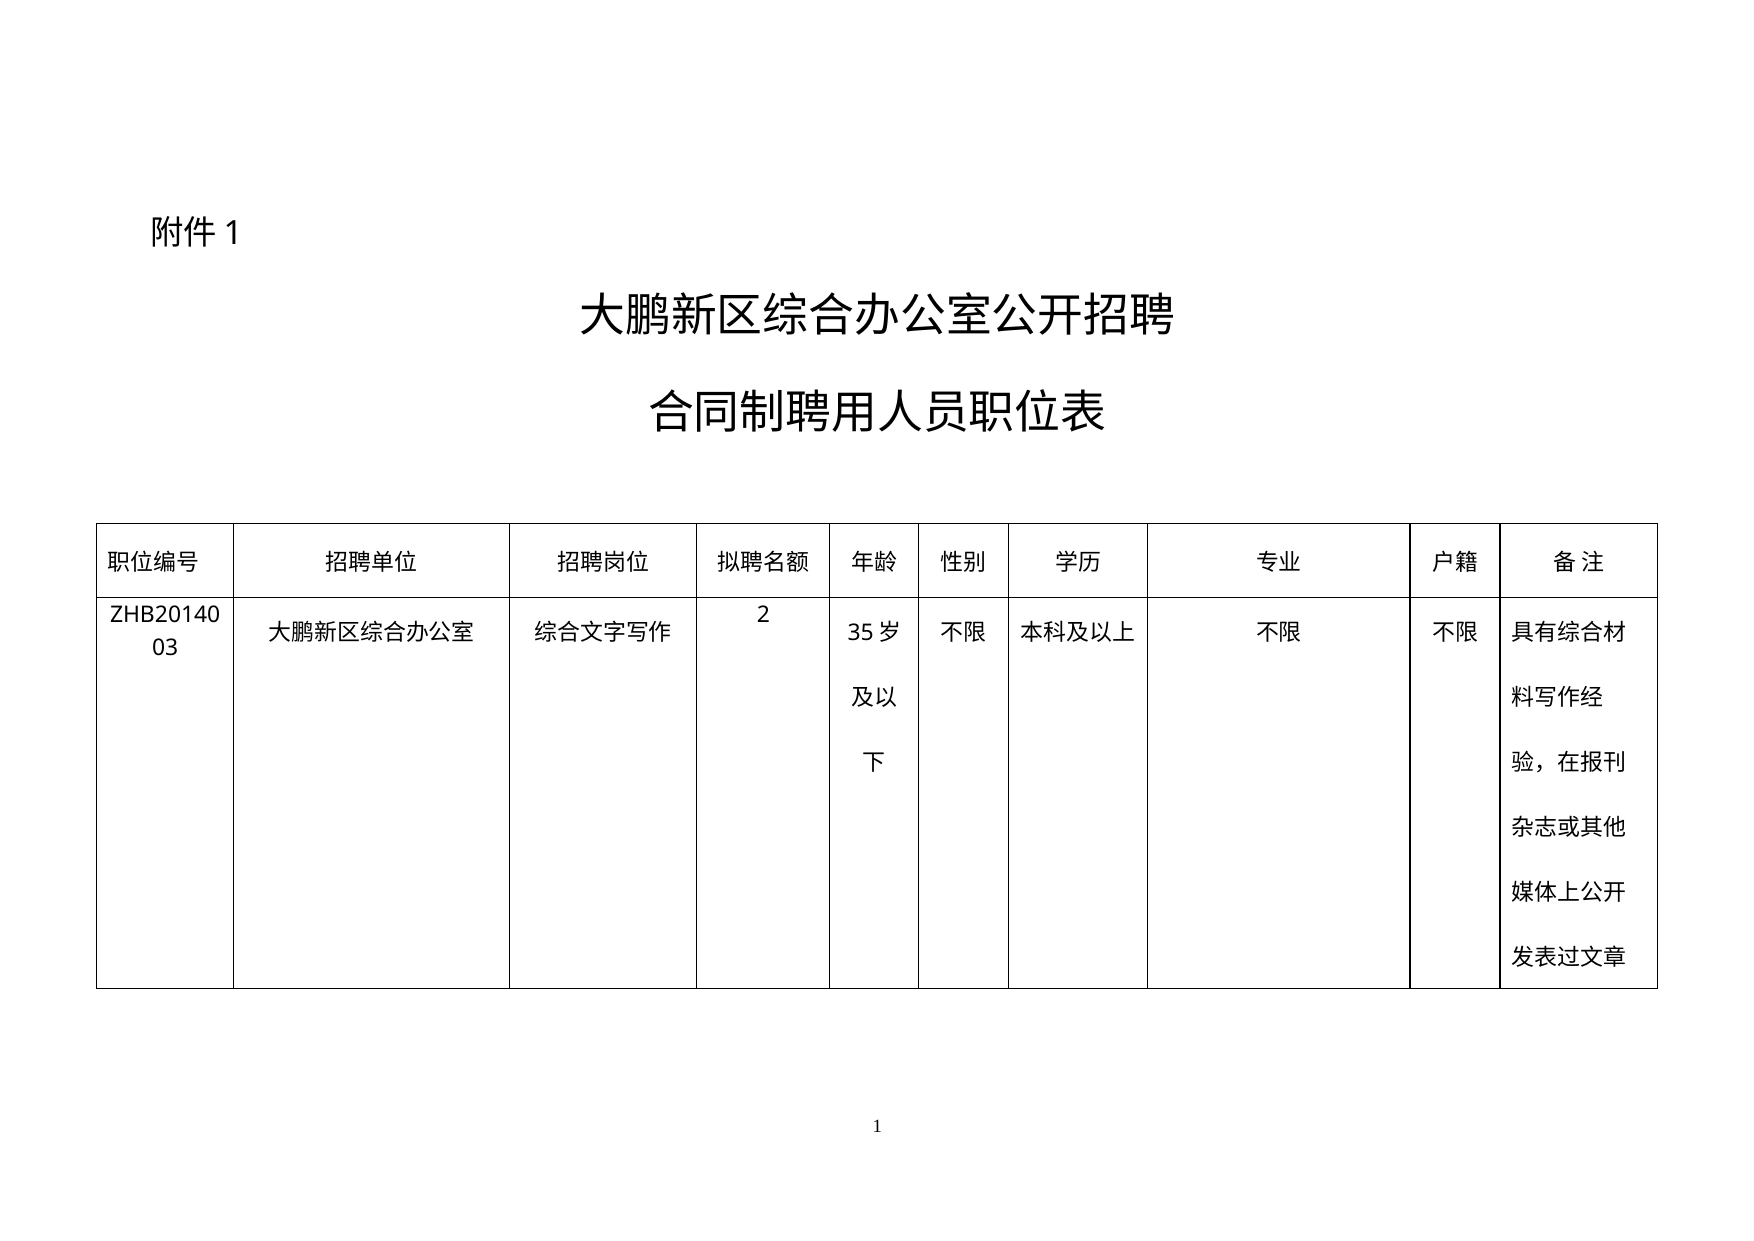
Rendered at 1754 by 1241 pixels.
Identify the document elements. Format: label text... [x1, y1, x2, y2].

text 大鹏新区综合办公室公开招聘 [150, 263, 1604, 360]
table_cell 35岁及以下 [830, 598, 918, 988]
table_header 年龄 [830, 524, 918, 597]
table_header 职位编号 [97, 524, 233, 597]
table_header 拟聘名额 [697, 524, 829, 597]
table_cell 不限 [1411, 598, 1499, 988]
table_header 招聘岗位 [510, 524, 696, 597]
table_cell 不限 [1148, 598, 1409, 988]
table_header 招聘单位 [234, 524, 509, 597]
table_cell 2 [697, 598, 829, 988]
text 附件1 [150, 198, 1604, 263]
text 合同制聘用人员职位表 [150, 360, 1604, 458]
table_cell ZHB2014003 [97, 598, 233, 988]
table_cell 不限 [919, 598, 1008, 988]
table_header 学历 [1009, 524, 1147, 597]
table_cell 本科及以上 [1009, 598, 1147, 988]
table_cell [1501, 598, 1657, 988]
table_cell 综合文字写作 [510, 598, 696, 988]
table_header 专业 [1148, 524, 1409, 597]
table_header 户籍 [1411, 524, 1499, 597]
table_header 性别 [919, 524, 1008, 597]
table_cell 大鹏新区综合办公室 [234, 598, 509, 988]
table_header 备 注 [1501, 524, 1657, 597]
